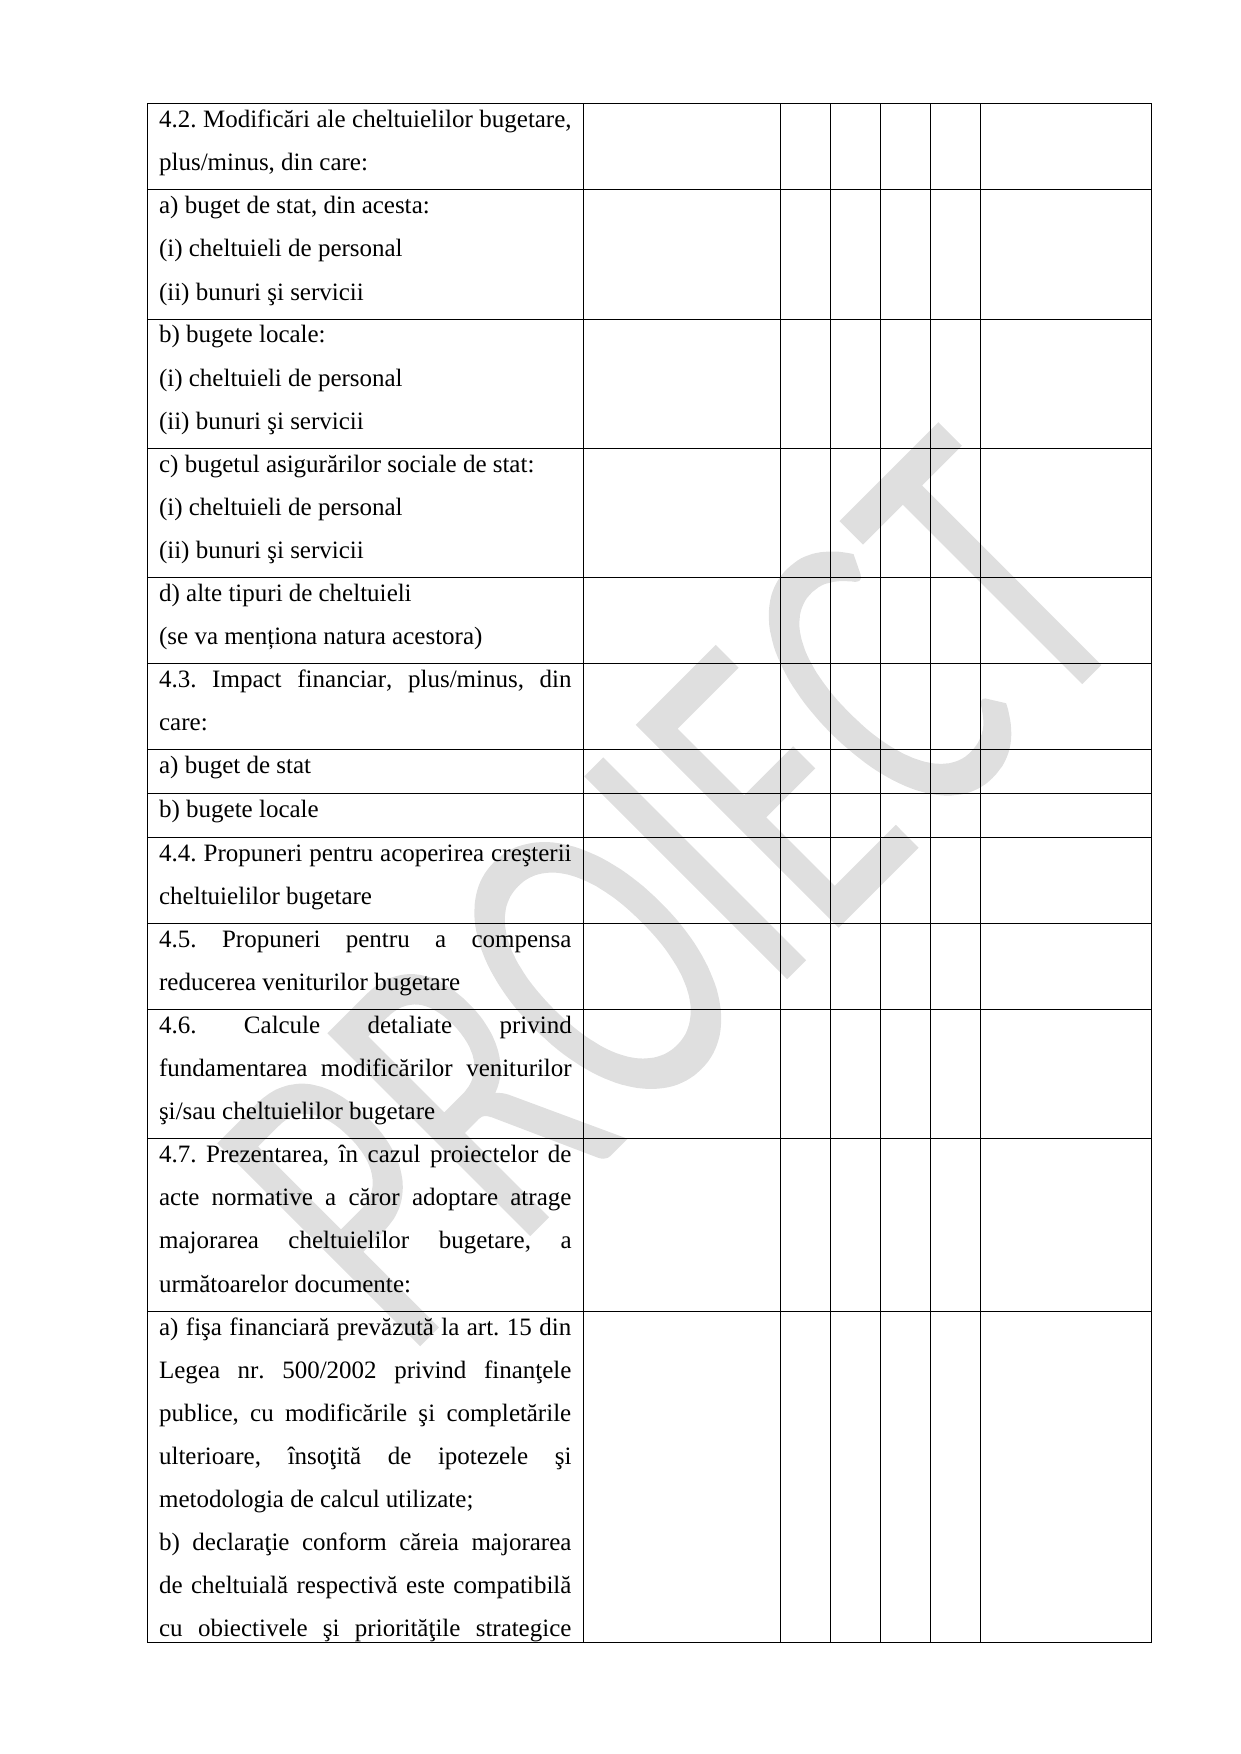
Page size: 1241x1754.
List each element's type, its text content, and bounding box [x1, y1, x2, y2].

table_cell [831, 578, 880, 663]
table_cell [781, 750, 830, 793]
table_cell [831, 664, 880, 749]
table_cell [584, 664, 780, 749]
table_cell [584, 449, 780, 577]
table_cell [831, 1312, 880, 1642]
table_cell [981, 578, 1151, 663]
table_cell [831, 1010, 880, 1138]
table_cell [931, 750, 980, 793]
table_cell [781, 838, 830, 923]
table_cell [881, 1010, 930, 1138]
table_cell [881, 838, 930, 923]
table_cell [781, 794, 830, 837]
table_cell [981, 664, 1151, 749]
table_cell [584, 320, 780, 448]
table_cell [781, 190, 830, 318]
table_cell [931, 449, 980, 577]
table_cell [881, 449, 930, 577]
table_cell [781, 449, 830, 577]
table_cell a) buget de stat [148, 750, 583, 793]
table_cell [931, 104, 980, 189]
table_cell [831, 1139, 880, 1311]
table_cell [931, 1312, 980, 1642]
table_cell [831, 449, 880, 577]
table_cell [981, 924, 1151, 1009]
table_cell [881, 1312, 930, 1642]
table_cell a) buget de stat, din acesta: (i) cheltuieli de personal (ii) bunuri şi servicii [148, 190, 583, 318]
table_cell b) bugete locale [148, 794, 583, 837]
table_cell 4.4. Propuneri pentru acoperirea creşterii cheltuielilor bugetare [148, 838, 583, 923]
table_cell [931, 1010, 980, 1138]
table_cell [831, 794, 880, 837]
table_cell [584, 924, 780, 1009]
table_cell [148, 1312, 583, 1642]
table_cell [881, 1139, 930, 1311]
table_cell [981, 449, 1151, 577]
table_cell 4.3. Impact financiar, plus/minus, din care: [148, 664, 583, 749]
table_cell [584, 104, 780, 189]
table_cell [781, 1139, 830, 1311]
table_cell [831, 924, 880, 1009]
table_cell [831, 320, 880, 448]
table_cell [781, 578, 830, 663]
table_cell [781, 664, 830, 749]
table_cell 4.5. Propuneri pentru a compensa reducerea veniturilor bugetare [148, 924, 583, 1009]
table_cell [981, 1010, 1151, 1138]
table_cell [584, 750, 780, 793]
table_cell [931, 1139, 980, 1311]
table_cell d) alte tipuri de cheltuieli (se va menționa natura acestora) [148, 578, 583, 663]
table_cell [781, 1010, 830, 1138]
table_cell [931, 190, 980, 318]
table_cell [981, 320, 1151, 448]
table_cell [584, 190, 780, 318]
table_cell [831, 190, 880, 318]
table_cell [981, 794, 1151, 837]
table_cell [881, 924, 930, 1009]
table_cell [931, 578, 980, 663]
table_cell [584, 838, 780, 923]
table_cell [881, 664, 930, 749]
table_cell [931, 794, 980, 837]
table_cell [981, 1139, 1151, 1311]
table_cell [584, 1010, 780, 1138]
table_cell [831, 750, 880, 793]
table_cell [981, 838, 1151, 923]
table_cell [584, 794, 780, 837]
table_cell 4.6. Calcule detaliate privind fundamentarea modificărilor veniturilor şi/sau cheltuielilor bugetare [148, 1010, 583, 1138]
table_cell 4.7. Prezentarea, în cazul proiectelor de acte normative a căror adoptare atrage majorarea cheltuielilor bugetare, a următoarelor documente: [148, 1139, 583, 1311]
table_cell [981, 190, 1151, 318]
table_cell [781, 104, 830, 189]
table_cell [931, 664, 980, 749]
table_cell [584, 578, 780, 663]
table_cell [584, 1312, 780, 1642]
table_cell c) bugetul asigurărilor sociale de stat: (i) cheltuieli de personal (ii) bunuri şi servicii [148, 449, 583, 577]
table_cell [781, 320, 830, 448]
table_cell [881, 104, 930, 189]
table_cell [831, 104, 880, 189]
table_cell [981, 750, 1151, 793]
table_cell [831, 838, 880, 923]
table_cell [981, 104, 1151, 189]
table_cell [881, 190, 930, 318]
table_cell [881, 578, 930, 663]
table_cell [881, 750, 930, 793]
table_cell [931, 924, 980, 1009]
table_cell [881, 320, 930, 448]
table_cell [931, 320, 980, 448]
table_cell 4.2. Modificări ale cheltuielilor bugetare, plus/minus, din care: [148, 104, 583, 189]
table_cell [584, 1139, 780, 1311]
table_cell [781, 1312, 830, 1642]
table_cell [931, 838, 980, 923]
table_cell [781, 924, 830, 1009]
table_cell b) bugete locale: (i) cheltuieli de personal (ii) bunuri şi servicii [148, 320, 583, 448]
table_cell [981, 1312, 1151, 1642]
table_cell [881, 794, 930, 837]
